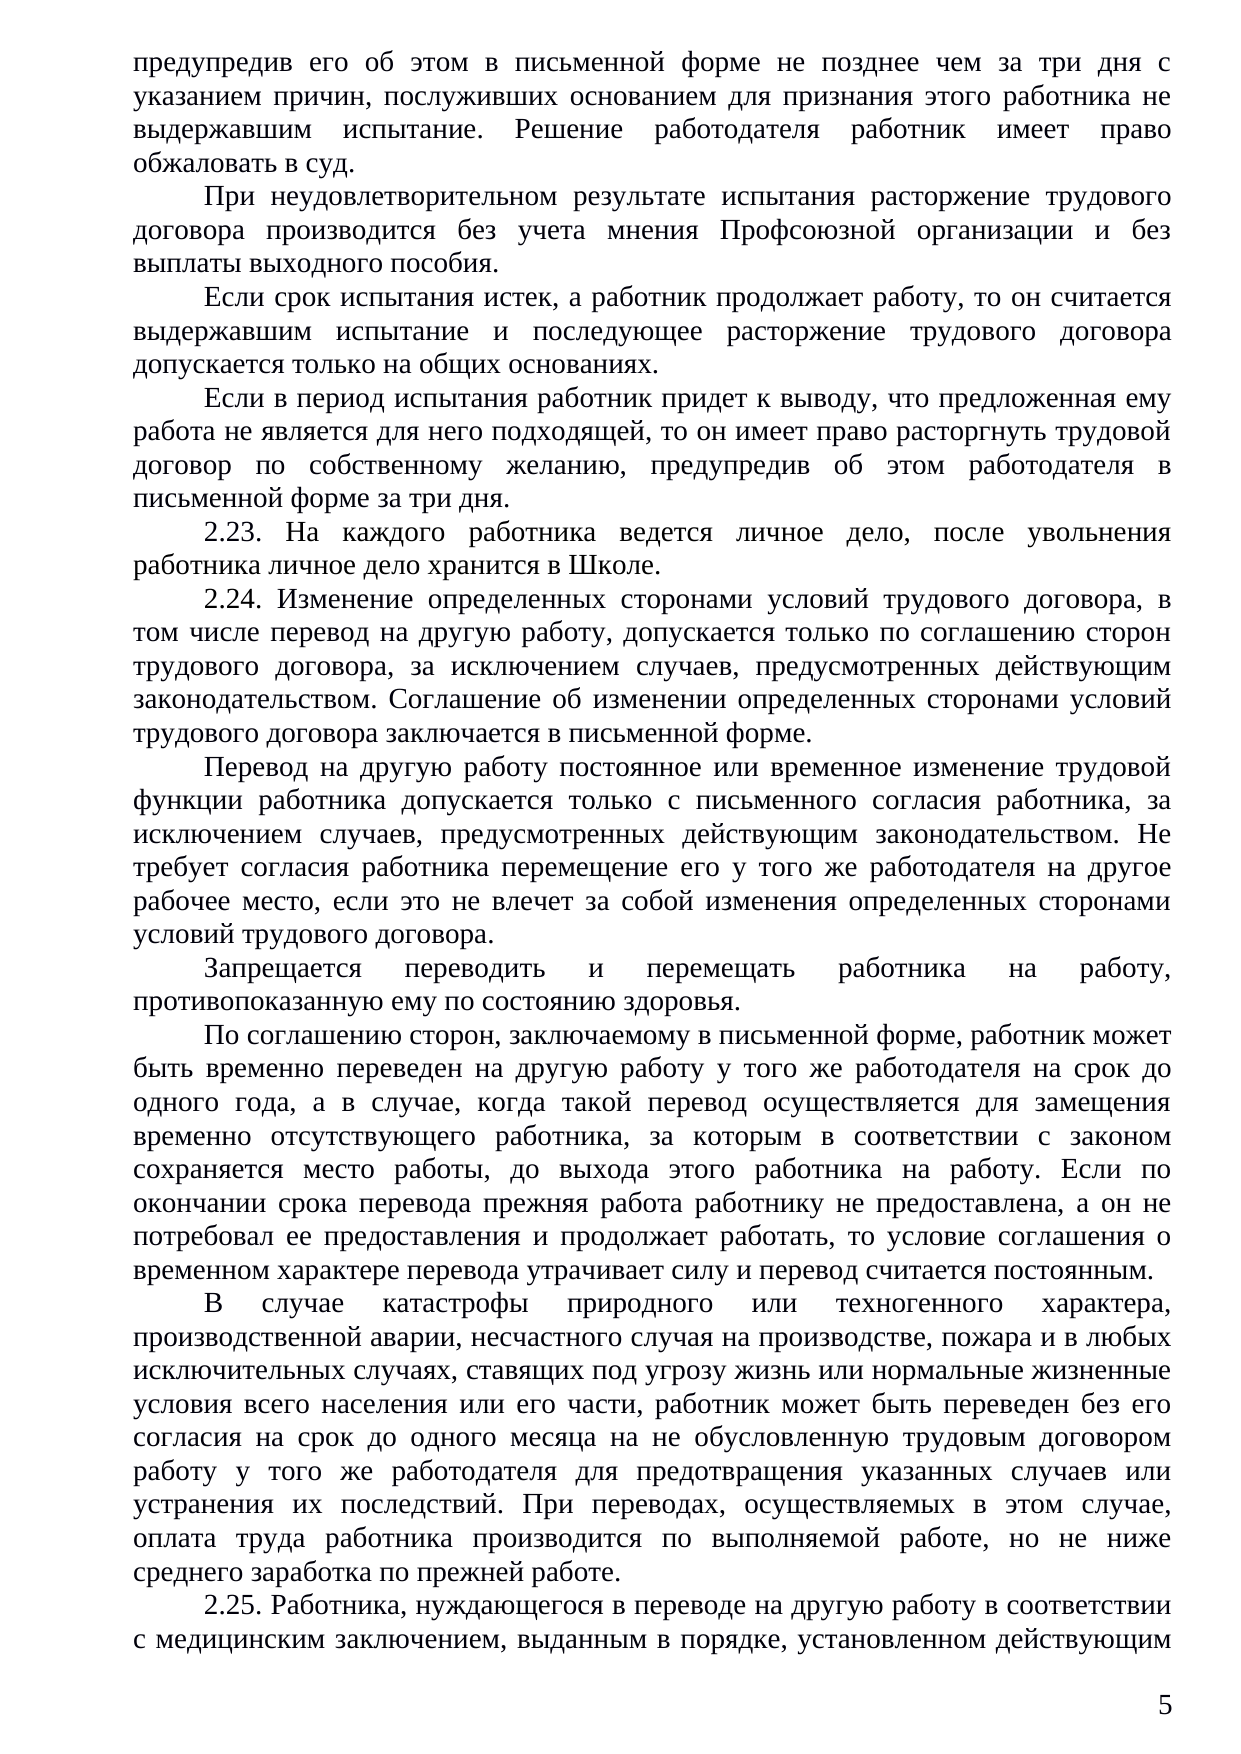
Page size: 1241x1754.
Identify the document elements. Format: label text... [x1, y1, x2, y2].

text 2.23. На каждого работника ведется личное дело, после увольнения работника личное дело хранится в Школе. [133, 514, 1172, 581]
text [133, 1587, 1172, 1654]
text 2.24. Изменение определенных сторонами условий трудового договора, в том числе перевод на другую работу, допускается только по соглашению сторон трудового договора, за исключением случаев, предусмотренных действующим законодательством. Соглашение об изменении определенных сторонами условий трудового договора заключается в письменной форме. [133, 581, 1172, 749]
text Запрещается переводить и перемещать работника на работу, противопоказанную ему по состоянию здоровья. [133, 950, 1172, 1017]
text При неудовлетворительном результате испытания расторжение трудового договора производится без учета мнения Профсоюзной организации и без выплаты выходного пособия. [133, 178, 1172, 279]
text Если срок испытания истек, а работник продолжает работу, то он считается выдержавшим испытание и последующее расторжение трудового договора допускается только на общих основаниях. [133, 279, 1172, 380]
text Перевод на другую работу постоянное или временное изменение трудовой функции работника допускается только с письменного согласия работника, за исключением случаев, предусмотренных действующим законодательством. Не требует согласия работника перемещение его у того же работодателя на другое рабочее место, если это не влечет за собой изменения определенных сторонами условий трудового договора. [133, 749, 1172, 950]
text Если в период испытания работник придет к выводу, что предложенная ему работа не является для него подходящей, то он имеет право расторгнуть трудовой договор по собственному желанию, предупредив об этом работодателя в письменной форме за три дня. [133, 380, 1172, 514]
text В случае катастрофы природного или техногенного характера, производственной аварии, несчастного случая на производстве, пожара и в любых исключительных случаях, ставящих под угрозу жизнь или нормальные жизненные условия всего населения или его части, работник может быть переведен без его согласия на срок до одного месяца на не обусловленную трудовым договором работу у того же работодателя для предотвращения указанных случаев или устранения их последствий. При переводах, осуществляемых в этом случае, оплата труда работника производится по выполняемой работе, но не ниже среднего заработка по прежней работе. [133, 1285, 1172, 1587]
text По соглашению сторон, заключаемому в письменной форме, работник может быть временно переведен на другую работу у того же работодателя на срок до одного года, а в случае, когда такой перевод осуществляется для замещения временно отсутствующего работника, за которым в соответствии с законом сохраняется место работы, до выхода этого работника на работу. Если по окончании срока перевода прежняя работа работнику не предоставлена, а он не потребовал ее предоставления и продолжает работать, то условие соглашения о временном характере перевода утрачивает силу и перевод считается постоянным. [133, 1017, 1172, 1285]
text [133, 44, 1172, 178]
